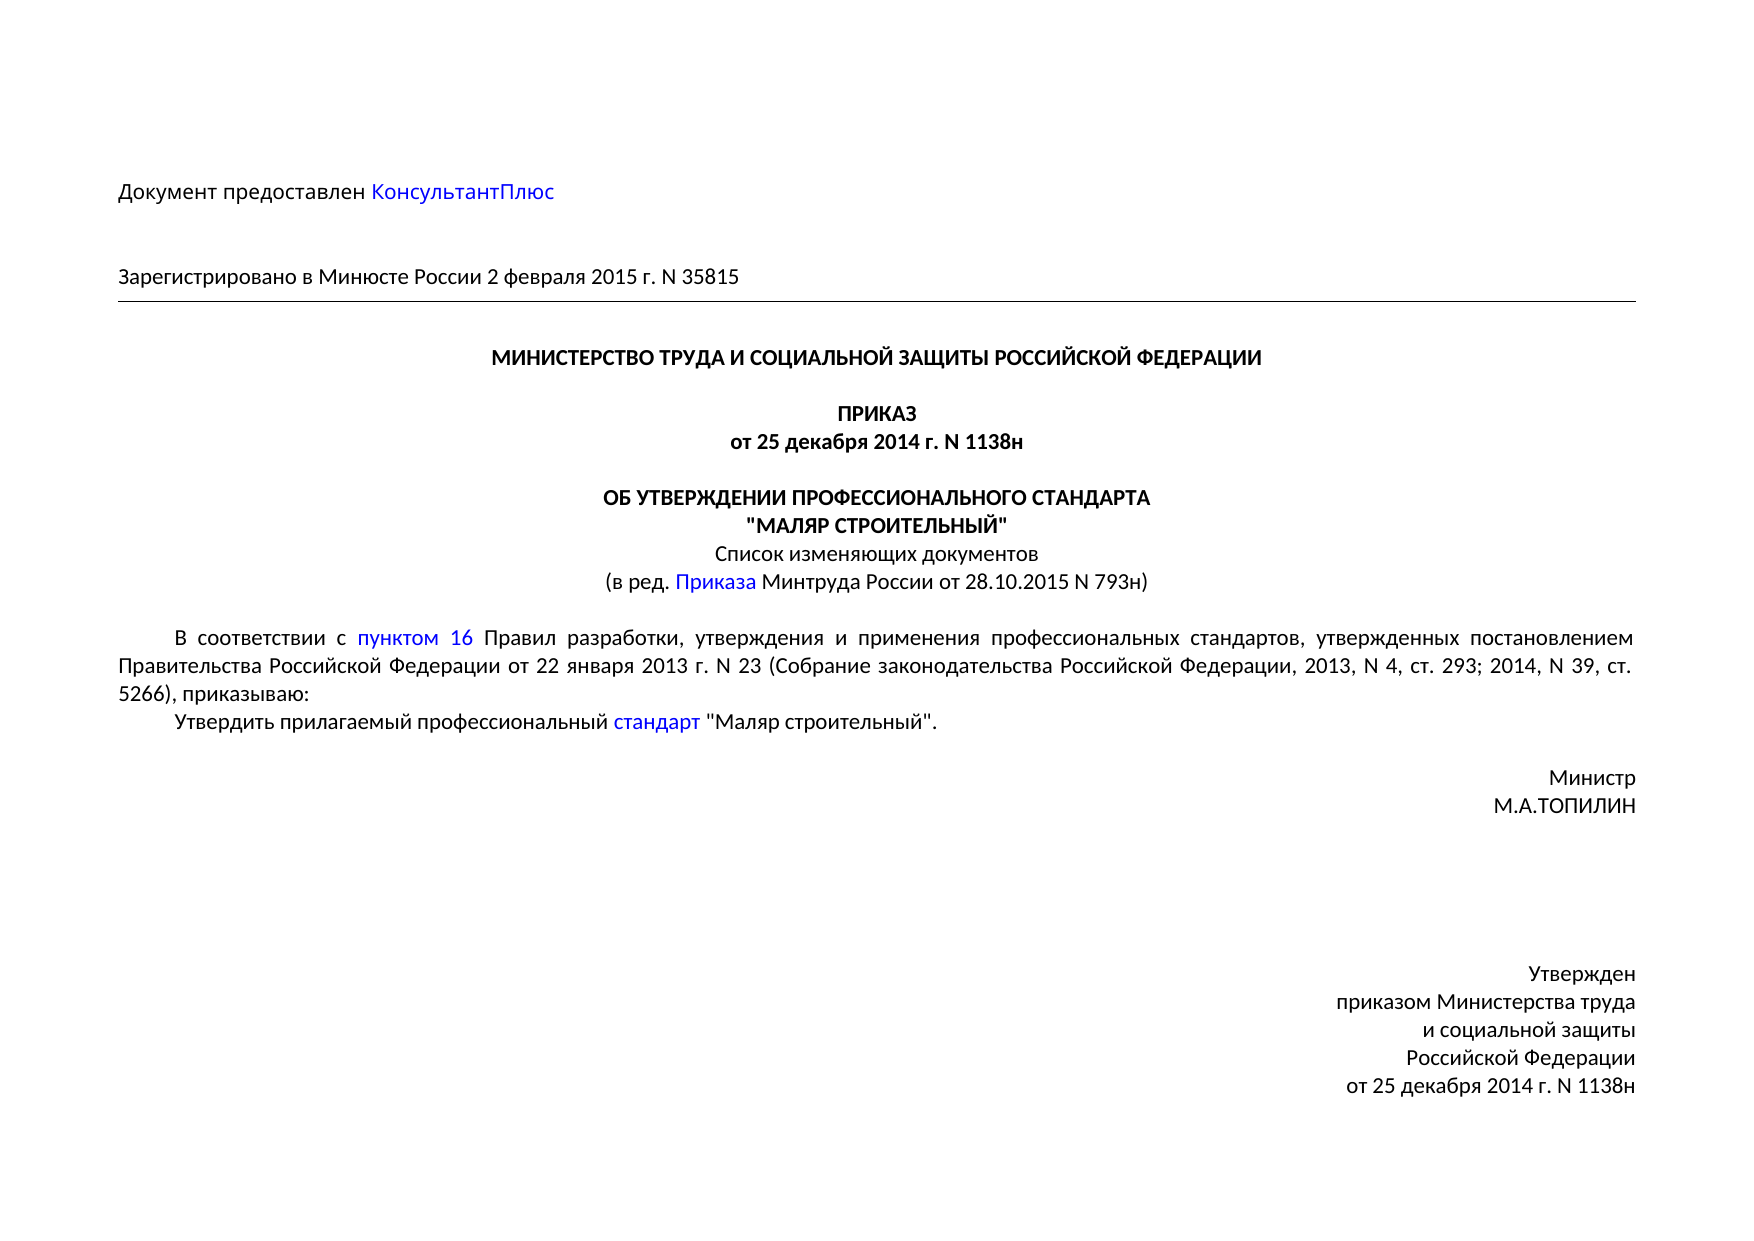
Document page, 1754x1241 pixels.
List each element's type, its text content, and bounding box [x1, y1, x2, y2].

title ОБ УТВЕРЖДЕНИИ ПРОФЕССИОНАЛЬНОГО СТАНДАРТА [118, 483, 1636, 511]
text и социальной защиты [118, 1016, 1636, 1043]
text Российской Федерации [118, 1043, 1636, 1072]
text Список изменяющих документов [118, 539, 1636, 567]
text М.А.ТОПИЛИН [118, 791, 1636, 819]
title ПРИКАЗ [118, 399, 1636, 427]
text Зарегистрировано в Минюсте России 2 февраля 2015 г. N 35815 [118, 262, 1636, 290]
title от 25 декабря 2014 г. N 1138н [118, 427, 1636, 455]
text приказом Министерства труда [118, 987, 1636, 1016]
title Документ предоставлен КонсультантПлюс [118, 177, 1636, 234]
text (в ред. Приказа Минтруда России от 28.10.2015 N 793н) [118, 567, 1636, 595]
title МИНИСТЕРСТВО ТРУДА И СОЦИАЛЬНОЙ ЗАЩИТЫ РОССИЙСКОЙ ФЕДЕРАЦИИ [118, 343, 1636, 371]
text Министр [118, 763, 1636, 791]
text от 25 декабря 2014 г. N 1138н [118, 1072, 1636, 1099]
title "МАЛЯР СТРОИТЕЛЬНЫЙ" [118, 511, 1636, 539]
text Утвердить прилагаемый профессиональный стандарт "Маляр строительный". [118, 707, 1636, 735]
text В соответствии с пунктом 16 Правил разработки, утверждения и применения профессиональных стандартов, утвержденных постановлением Правительства Российской Федерации от 22 января 2013 г. N 23 (Собрание законодательства Российской Федерации, 2013, N 4, ст. 293; 2014, N 39, ст. 5266), приказываю: [118, 623, 1636, 707]
text Утвержден [118, 959, 1636, 987]
